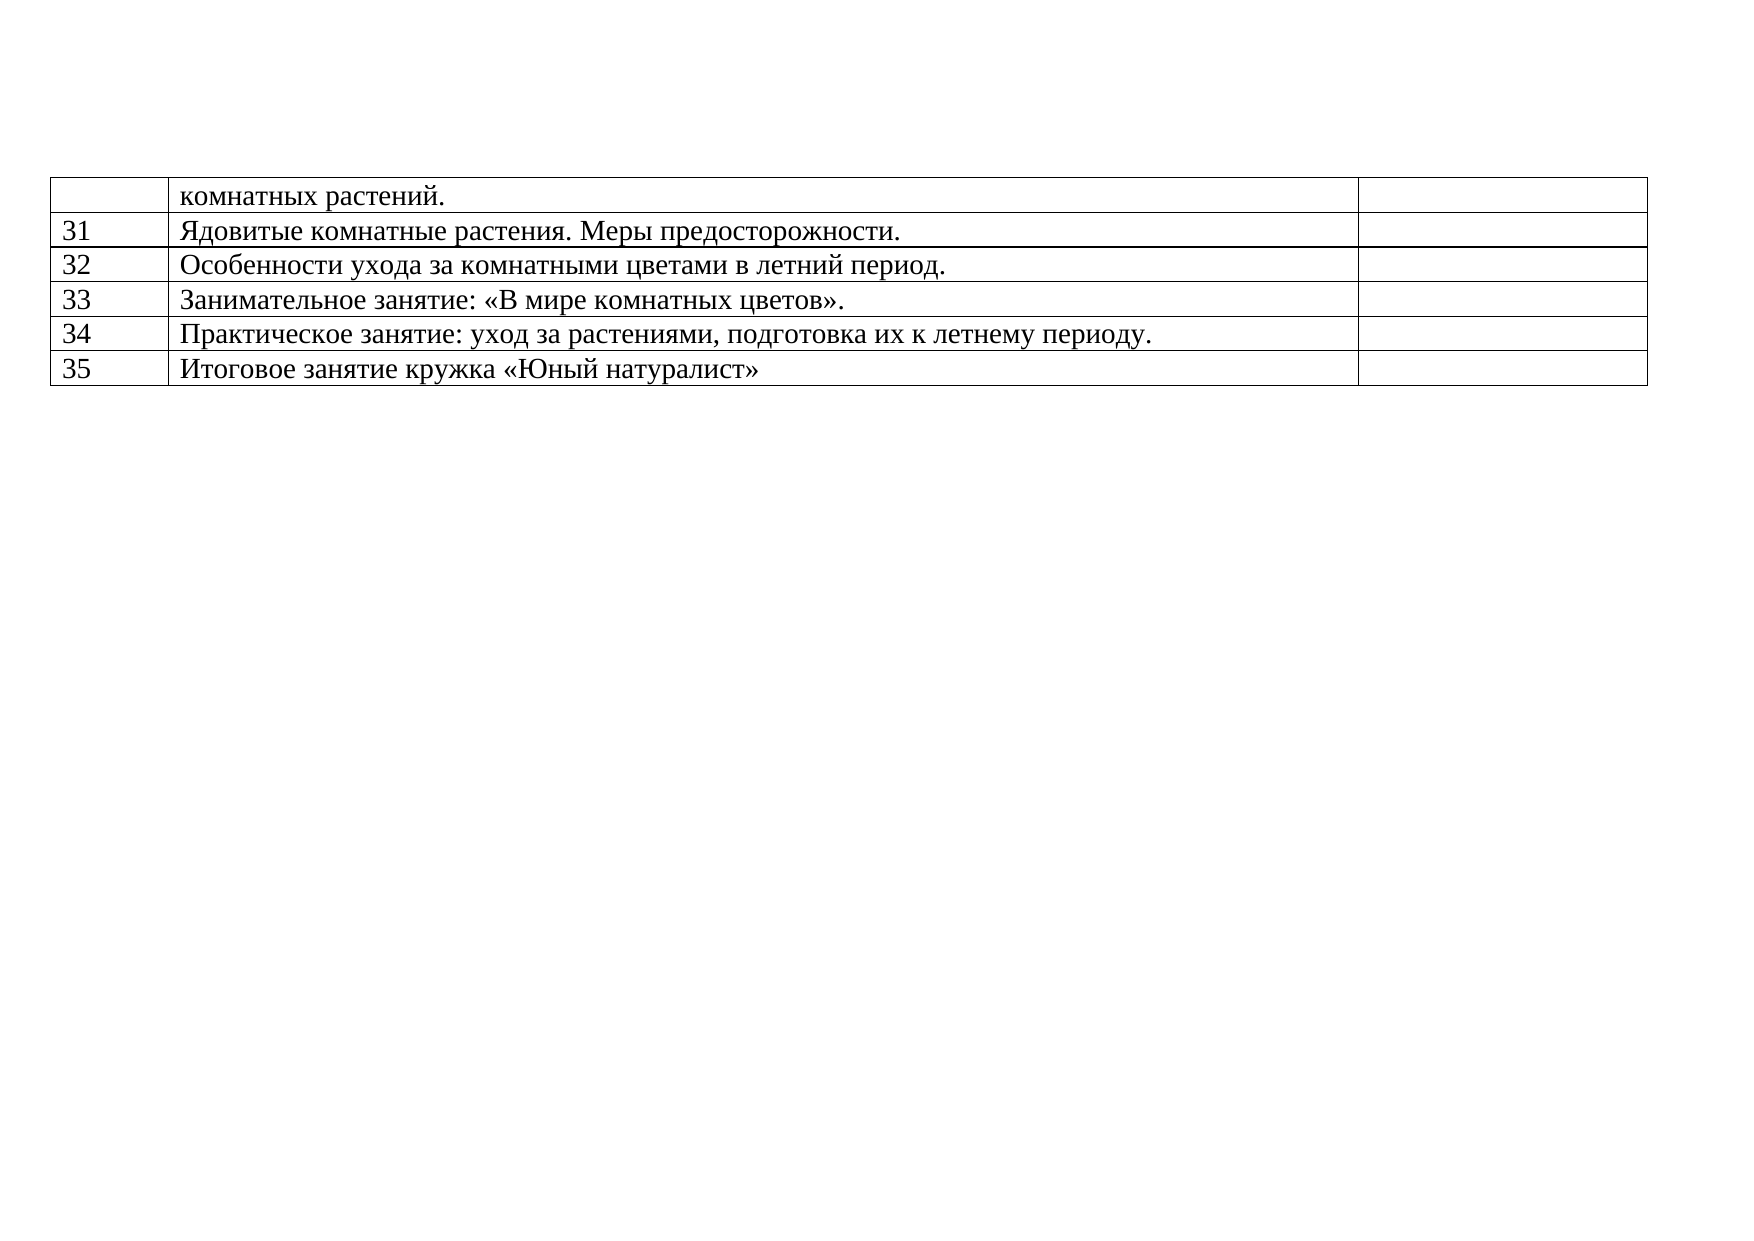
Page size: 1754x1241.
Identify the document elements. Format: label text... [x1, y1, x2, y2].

table_cell [1359, 178, 1647, 212]
table_cell 32 [51, 248, 168, 281]
table_cell 30 [51, 178, 168, 212]
table_cell [1359, 317, 1647, 350]
table_cell 31 [51, 213, 168, 246]
table_cell 33 [51, 282, 168, 316]
table_cell 35 [51, 351, 168, 385]
table_cell [1359, 351, 1647, 385]
table_cell Итоговое занятие кружка «Юный натуралист» [169, 351, 1358, 385]
table_cell Ядовитые комнатные растения. Меры предосторожности. [169, 213, 1358, 246]
table_cell Занимательное занятие: «В мире комнатных цветов». [169, 282, 1358, 316]
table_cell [169, 178, 1358, 212]
table_cell Особенности ухода за комнатными цветами в летний период. [169, 248, 1358, 281]
table_cell Практическое занятие: уход за растениями, подготовка их к летнему периоду. [169, 317, 1358, 350]
table_cell [1359, 213, 1647, 246]
table_cell 34 [51, 317, 168, 350]
table_cell [1359, 248, 1647, 281]
table_cell [1359, 282, 1647, 316]
